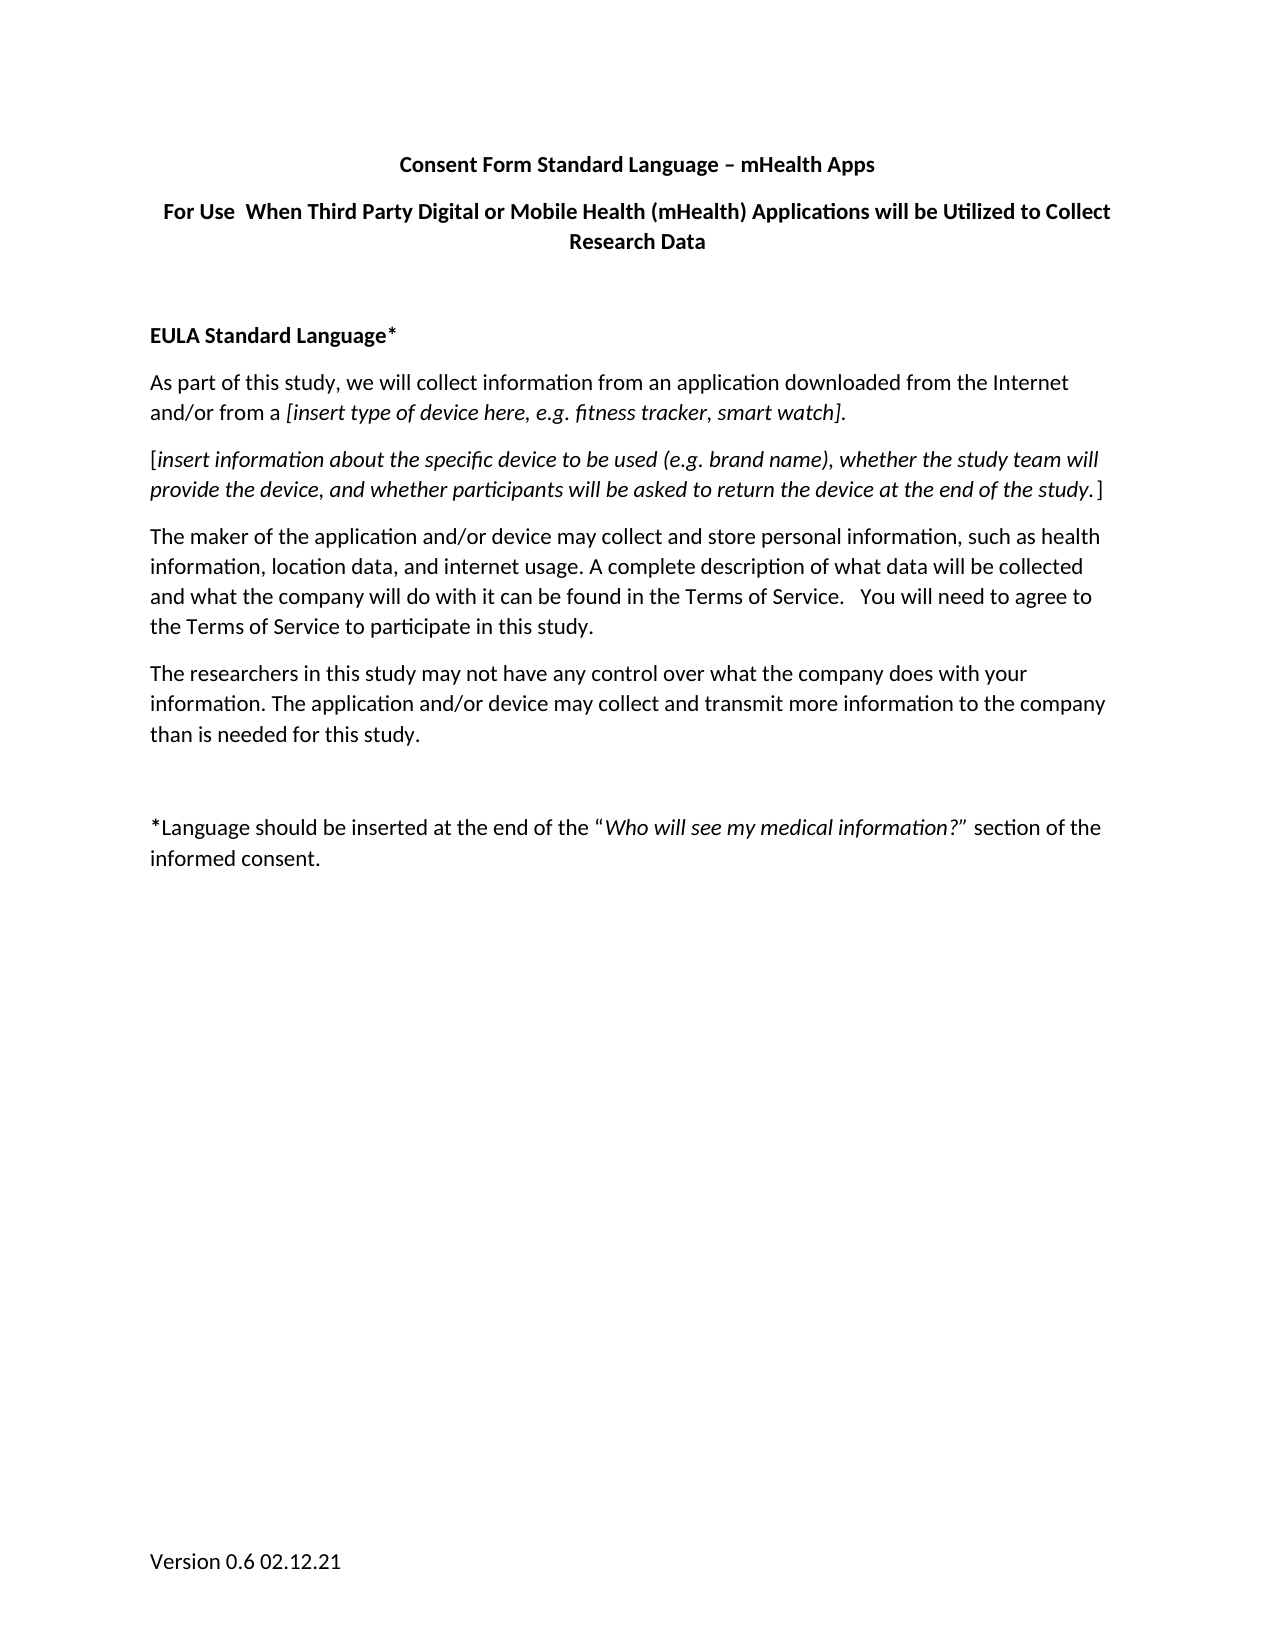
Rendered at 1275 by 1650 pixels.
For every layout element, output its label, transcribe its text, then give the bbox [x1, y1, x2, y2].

text For Use When Third Party Digital or Mobile Health (mHealth) Applications will be Utilized to Collect Research Data [150, 197, 1125, 255]
text The maker of the application and/or device may collect and store personal information, such as health information, location data, and internet usage. A complete description of what data will be collected and what the company will do with it can be found in the Terms of Service. You will need to agree to the Terms of Service to participate in this study. [150, 522, 1125, 641]
text [insert information about the specific device to be used (e.g. brand name), whether the study team will provide the device, and whether participants will be asked to return the device at the end of the study.] [150, 445, 1125, 503]
text *Language should be inserted at the end of the “Who will see my medical information?” section of the informed consent. [150, 813, 1125, 872]
text Consent Form Standard Language – mHealth Apps [150, 150, 1125, 178]
text The researchers in this study may not have any control over what the company does with your information. The application and/or device may collect and transmit more information to the company than is needed for this study. [150, 659, 1125, 748]
text As part of this study, we will collect information from an application downloaded from the Internet and/or from a [insert type of device here, e.g. fitness tracker, smart watch]. [150, 368, 1125, 426]
text EULA Standard Language* [150, 321, 1125, 349]
